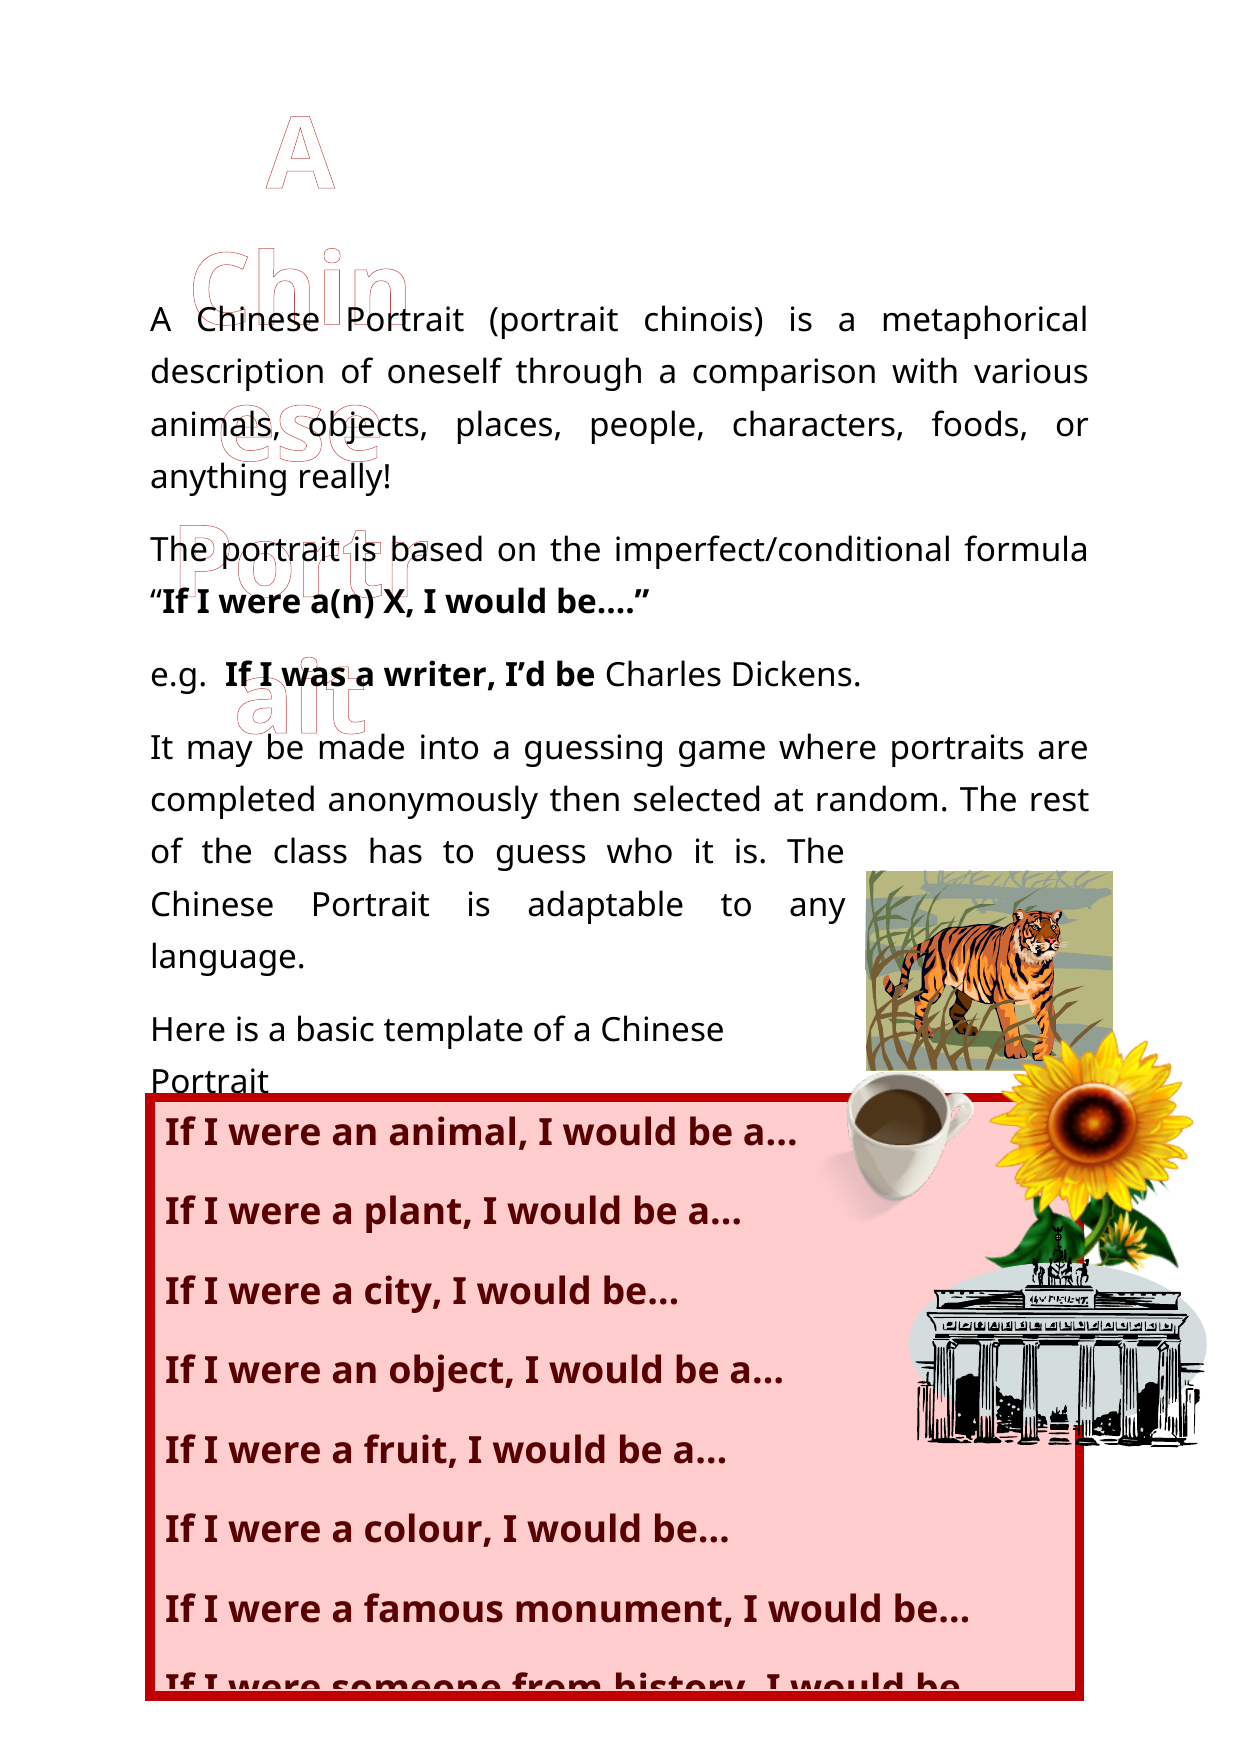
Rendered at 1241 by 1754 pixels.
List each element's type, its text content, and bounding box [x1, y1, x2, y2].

text Here is a basic template of a Chinese Portrait [150, 1006, 866, 1093]
text It may be made into a guessing game where portraits are completed anonymously then selected at random. The rest of the class has to guess who it is. The Chinese Portrait is adaptable to any language. [150, 724, 1090, 978]
text e.g. If I was a writer, I’d be Charles Dickens. [150, 651, 1090, 696]
text The portrait is based on the imperfect/conditional formula “If I were a(n) X, I would be….” [150, 526, 1090, 623]
picture [800, 1025, 1207, 1272]
text A Chinese Portrait (portrait chinois) is a metaphorical description of oneself through a comparison with various animals, objects, places, people, characters, foods, or anything really! [150, 296, 1090, 498]
